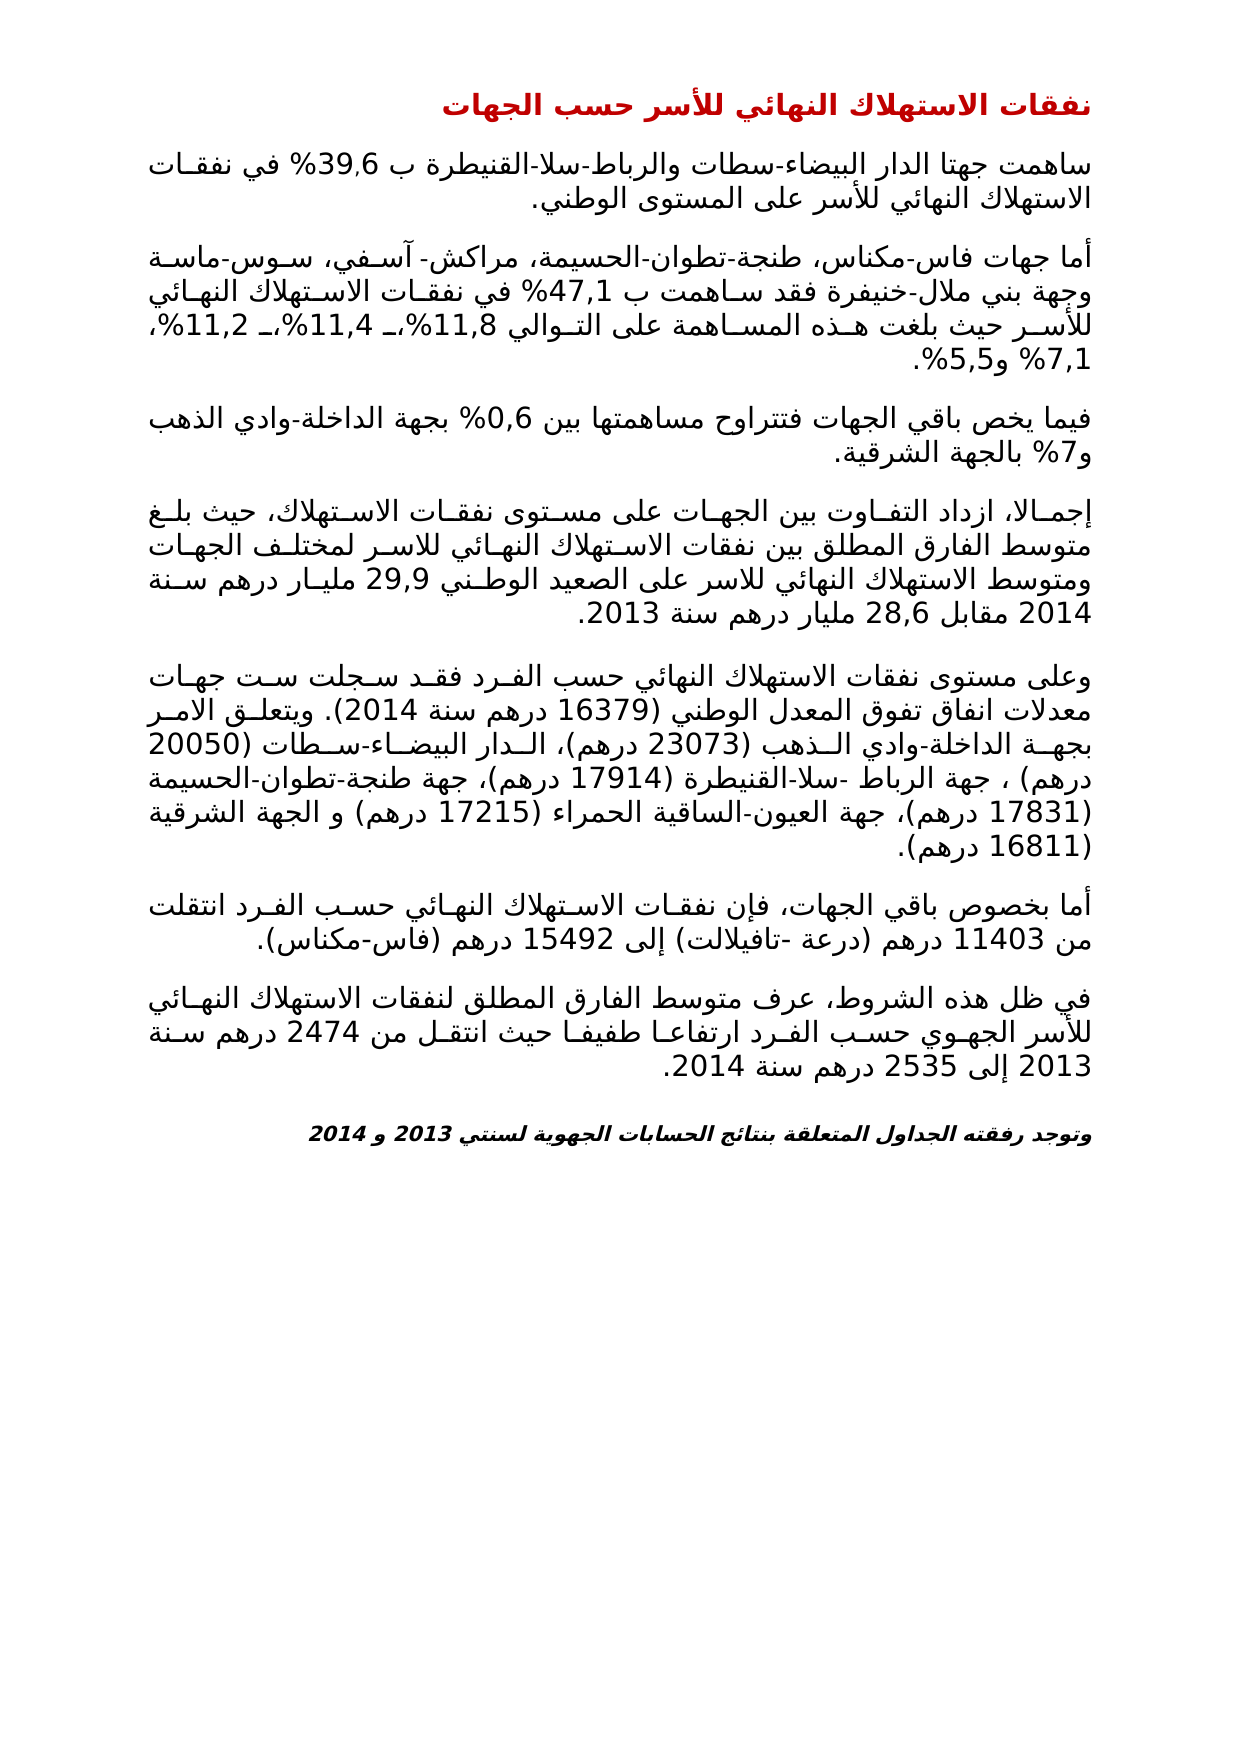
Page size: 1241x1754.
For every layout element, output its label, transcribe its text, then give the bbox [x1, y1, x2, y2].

text وتوجد رفقته الجداول المتعلقة بنتائج الحسابات الجهوية لسنتي 2013 و 2014 [148, 1122, 1092, 1147]
text وعلى مستوى نفقات الاستهلاك النهائي حسب الفرد فقد سجلت ست جهات معدلات انفاق تفوق المعدل الوطني (16379 درهم سنة 2014). ويتعلق الامر بجهة الداخلة-وادي الذهب (23073 درهم)، الدار البيضاء-سطات (20050 درهم) ، جهة الرباط -سلا-القنيطرة (17914 درهم)، جهة طنجة-تطوان-الحسيمة (17831 درهم)، جهة العيون-الساقية الحمراء (17215 درهم) و الجهة الشرقية (16811 درهم). [148, 659, 1092, 863]
text في ظل هذه الشروط، عرف متوسط الفارق المطلق لنفقات الاستهلاك النهائي للأسر الجهوي حسب الفرد ارتفاعا طفيفا حيث انتقل من 2474 درهم سنة 2013 إلى 2535 درهم سنة 2014. [148, 981, 1092, 1083]
text نفقات الاستهلاك النهائي للأسر حسب الجهات [148, 89, 1092, 123]
text ساهمت جهتا الدار البيضاء-سطات والرباط-سلا-القنيطرة ب 39,6% في نفقات الاستهلاك النهائي للأسر على المستوى الوطني. [148, 148, 1092, 216]
text أما جهات فاس-مكناس، طنجة-تطوان-الحسيمة، مراكش- آسفي، سوس-ماسة وجهة بني ملال-خنيفرة فقد ساهمت ب 47,1% في نفقات الاستهلاك النهائي للأسر حيث بلغت هذه المساهمة على التوالي 11,8%، 11,4%، 11,2%، 7,1% و5,5%. [148, 241, 1092, 376]
text فيما يخص باقي الجهات فتتراوح مساهمتها بين 0,6% بجهة الداخلة-وادي الذهب و7% بالجهة الشرقية. [148, 401, 1092, 469]
text أما بخصوص باقي الجهات، فإن نفقات الاستهلاك النهائي حسب الفرد انتقلت من 11403 درهم (درعة -تافيلالت) إلى 15492 درهم (فاس-مكناس). [148, 888, 1092, 956]
text إجمالا، ازداد التفاوت بين الجهات على مستوى نفقات الاستهلاك، حيث بلغ متوسط الفارق المطلق بين نفقات الاستهلاك النهائي للاسر لمختلف الجهات ومتوسط الاستهلاك النهائي للاسر على الصعيد الوطني 29,9 مليار درهم سنة 2014 مقابل 28,6 مليار درهم سنة 2013. [148, 494, 1092, 630]
